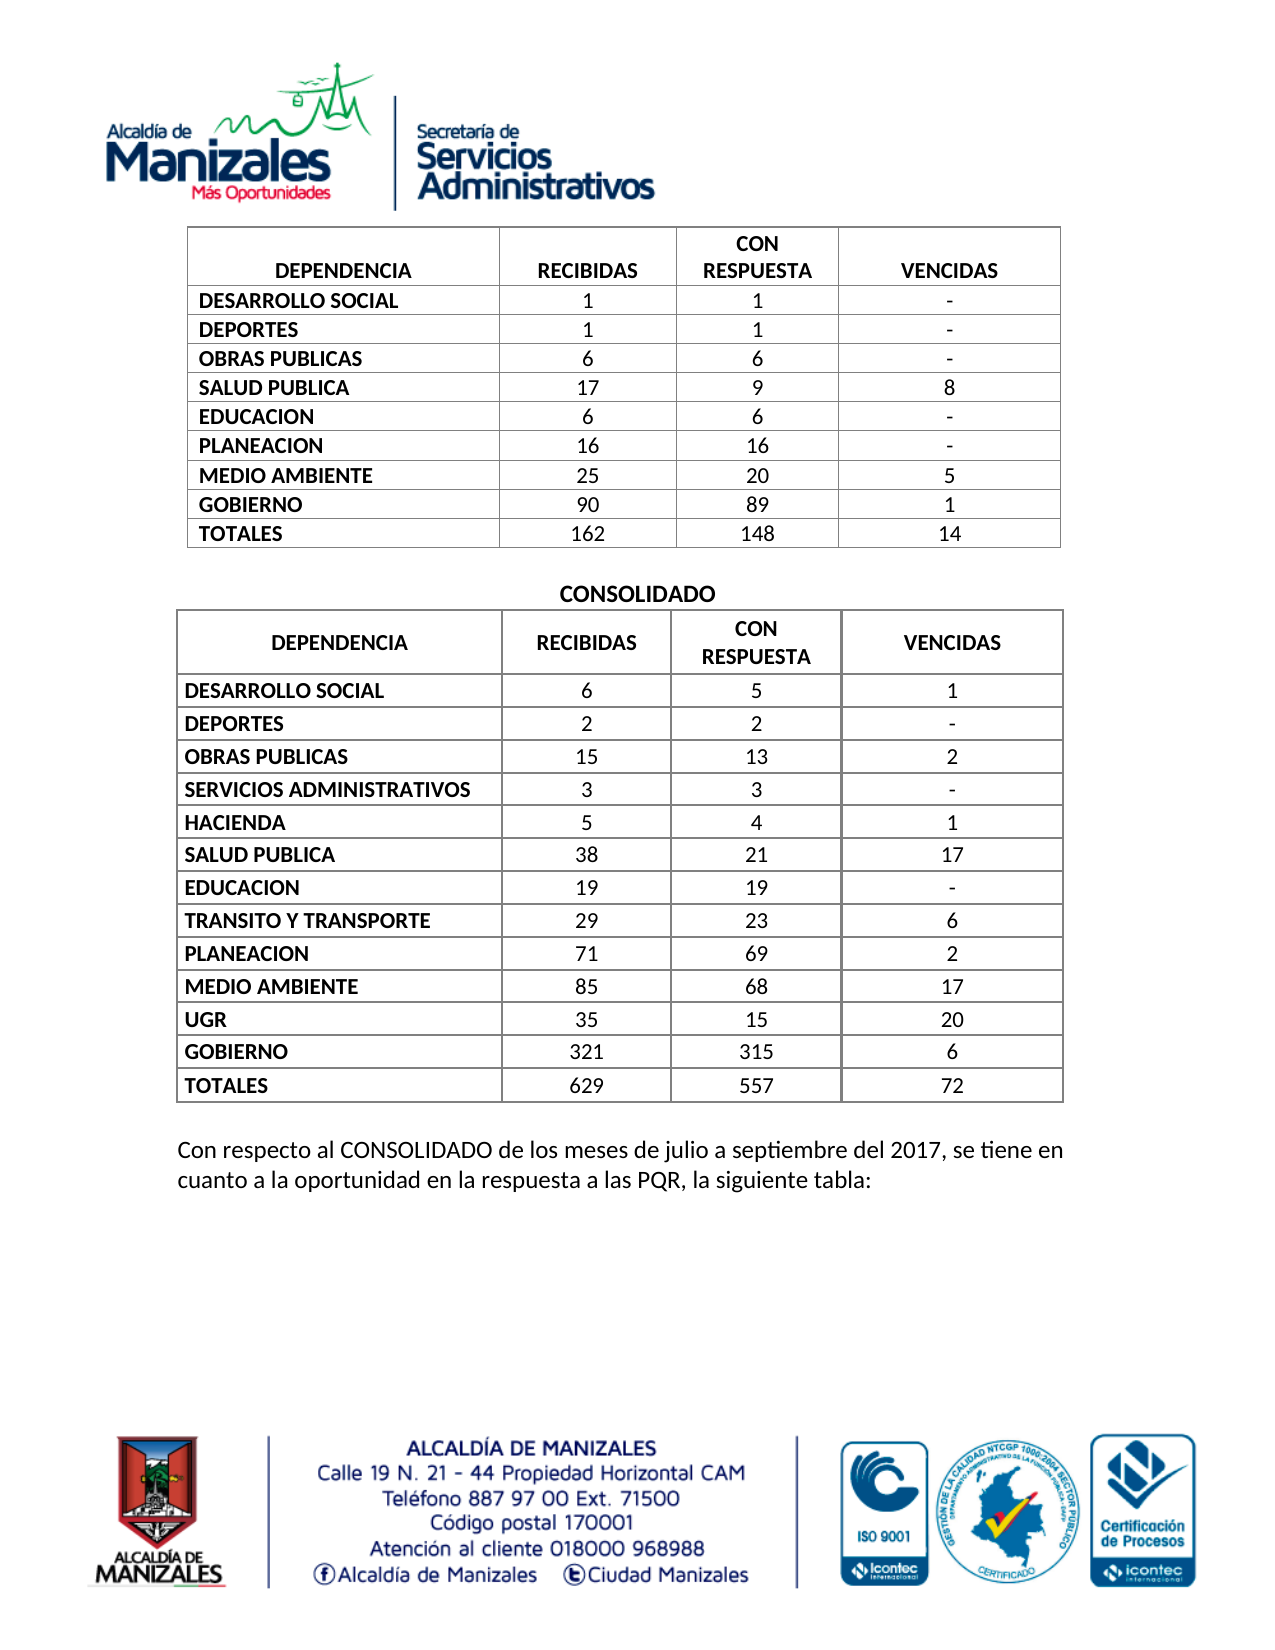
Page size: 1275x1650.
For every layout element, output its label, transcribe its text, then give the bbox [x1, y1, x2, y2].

table_cell TOTALES [188, 519, 499, 547]
table_cell OBRAS PUBLICAS [188, 344, 499, 372]
table_cell 19 [503, 872, 670, 903]
table_cell 17 [843, 839, 1062, 870]
table_cell 321 [503, 1036, 670, 1067]
table_cell 6 [843, 1036, 1062, 1067]
table_cell - [839, 286, 1060, 314]
table_cell 1 [500, 315, 676, 343]
table_cell 9 [677, 373, 838, 401]
table_cell 1 [677, 315, 838, 343]
table_cell 71 [503, 938, 670, 968]
table_cell 20 [843, 1003, 1062, 1034]
table_cell 6 [503, 675, 670, 706]
table_cell DESARROLLO SOCIAL [178, 675, 501, 706]
table_cell 20 [677, 461, 838, 489]
table_cell 72 [843, 1069, 1062, 1101]
table_cell 5 [672, 675, 840, 706]
table_header VENCIDAS [839, 228, 1060, 285]
table_cell 1 [843, 675, 1062, 706]
table_cell 2 [503, 708, 670, 739]
table_cell 69 [672, 938, 840, 968]
table_header DEPENDENCIA [178, 611, 501, 673]
table_cell 35 [503, 1003, 670, 1034]
table_cell 68 [672, 971, 840, 1001]
table_cell 6 [677, 402, 838, 430]
table_cell 557 [672, 1069, 840, 1101]
table_cell 90 [500, 490, 676, 518]
table_cell - [839, 315, 1060, 343]
table_cell SALUD PUBLICA [178, 839, 501, 870]
table_cell 629 [503, 1069, 670, 1101]
table_cell 3 [672, 774, 840, 804]
table_cell 5 [839, 461, 1060, 489]
table_cell DEPORTES [188, 315, 499, 343]
table_header DEPENDENCIA [188, 228, 499, 285]
table_cell - [839, 402, 1060, 430]
table_cell 1 [843, 806, 1062, 837]
table_cell 16 [677, 431, 838, 459]
table_cell 19 [672, 872, 840, 903]
table_cell 315 [672, 1036, 840, 1067]
table_header CON RESPUESTA [677, 228, 838, 285]
table_cell 162 [500, 519, 676, 547]
table_cell 25 [500, 461, 676, 489]
table_cell 2 [672, 708, 840, 739]
table_cell OBRAS PUBLICAS [178, 741, 501, 772]
table_cell MEDIO AMBIENTE [178, 971, 501, 1001]
table_cell SERVICIOS ADMINISTRATIVOS [178, 774, 501, 804]
table_cell - [843, 708, 1062, 739]
table_cell GOBIERNO [188, 490, 499, 518]
table_cell 8 [839, 373, 1060, 401]
table_cell 1 [839, 490, 1060, 518]
table_cell 6 [500, 344, 676, 372]
table_cell 15 [672, 1003, 840, 1034]
table_cell 5 [503, 806, 670, 837]
table_cell 38 [503, 839, 670, 870]
table_cell 29 [503, 905, 670, 936]
table_header RECIBIDAS [500, 228, 676, 285]
table_header VENCIDAS [843, 611, 1062, 673]
table_cell DEPORTES [178, 708, 501, 739]
table_cell 6 [677, 344, 838, 372]
table_cell 2 [843, 938, 1062, 968]
table_cell DESARROLLO SOCIAL [188, 286, 499, 314]
table_cell - [839, 344, 1060, 372]
table_cell 85 [503, 971, 670, 1001]
table_cell MEDIO AMBIENTE [188, 461, 499, 489]
table_cell - [843, 774, 1062, 804]
table_cell EDUCACION [178, 872, 501, 903]
table_cell 6 [500, 402, 676, 430]
table_cell 23 [672, 905, 840, 936]
table_cell PLANEACION [188, 431, 499, 459]
table_cell 1 [500, 286, 676, 314]
table_cell 3 [503, 774, 670, 804]
table_cell HACIENDA [178, 806, 501, 837]
picture [2, 0, 1275, 1650]
table_cell - [839, 431, 1060, 459]
table_cell 13 [672, 741, 840, 772]
table_cell 17 [843, 971, 1062, 1001]
table_cell PLANEACION [178, 938, 501, 968]
table_cell 21 [672, 839, 840, 870]
table_cell 16 [500, 431, 676, 459]
table_cell 15 [503, 741, 670, 772]
table_cell 148 [677, 519, 838, 547]
table_header RECIBIDAS [503, 611, 670, 673]
table_cell - [843, 872, 1062, 903]
table_cell 1 [677, 286, 838, 314]
table_cell 14 [839, 519, 1060, 547]
table_cell 6 [843, 905, 1062, 936]
text CONSOLIDADO [177, 578, 1098, 609]
table_cell GOBIERNO [178, 1036, 501, 1067]
table_cell TRANSITO Y TRANSPORTE [178, 905, 501, 936]
table_cell TOTALES [178, 1069, 501, 1101]
table_cell 17 [500, 373, 676, 401]
table_cell 89 [677, 490, 838, 518]
table_cell UGR [178, 1003, 501, 1034]
table_cell SALUD PUBLICA [188, 373, 499, 401]
text Con respecto al CONSOLIDADO de los meses de julio a septiembre del 2017, se tiene en cuanto a la oportunidad en la respuesta a las PQR, la siguiente tabla: [177, 1134, 1098, 1195]
table_cell 2 [843, 741, 1062, 772]
table_cell 4 [672, 806, 840, 837]
table_cell EDUCACION [188, 402, 499, 430]
table_header CON RESPUESTA [672, 611, 840, 673]
